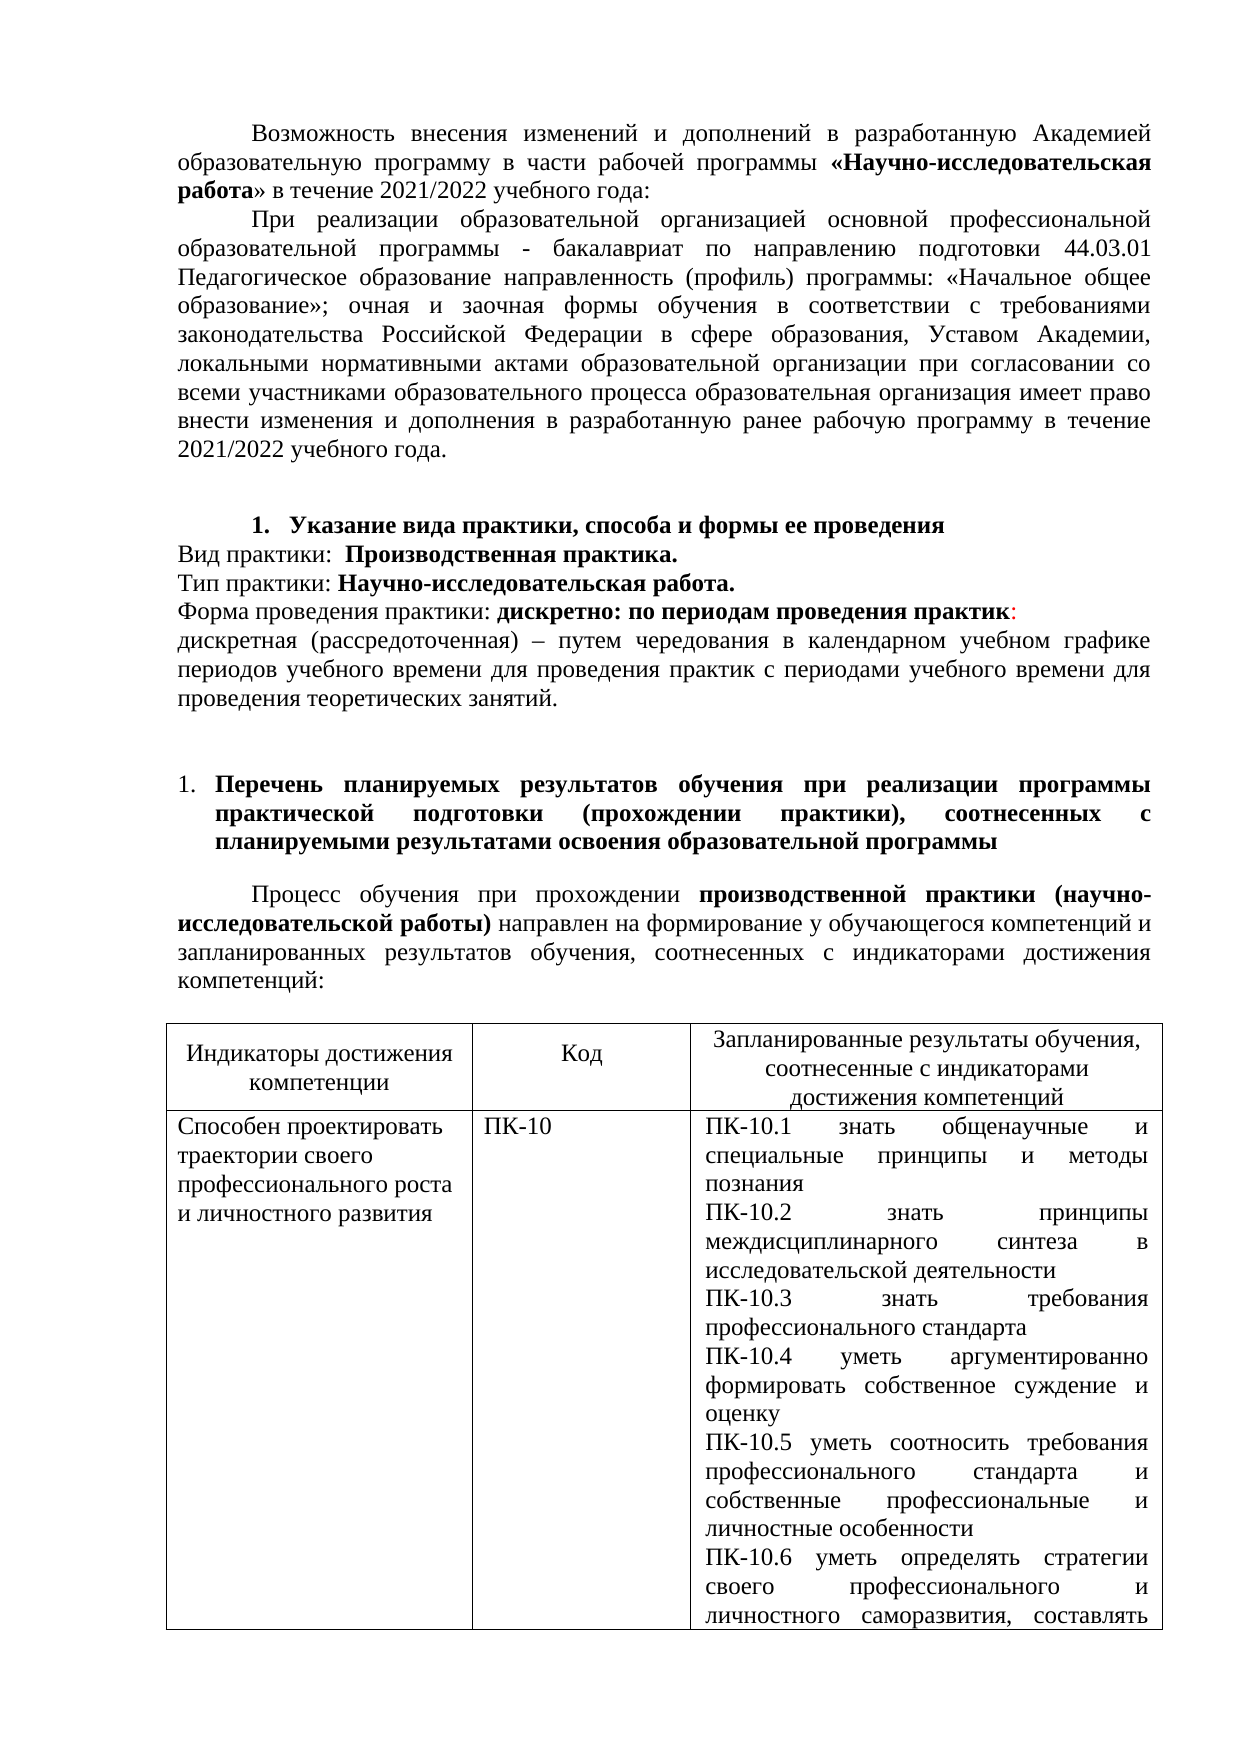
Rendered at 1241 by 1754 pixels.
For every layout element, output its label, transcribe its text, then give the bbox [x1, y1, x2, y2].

text Вид практики: Производственная практика. [177, 539, 1152, 568]
text дискретная (рассредоточенная) – путем чередования в календарном учебном графике периодов учебного времени для проведения практик с периодами учебного времени для проведения теоретических занятий. [177, 625, 1152, 711]
text При реализации образовательной организацией основной профессиональной образовательной программы - бакалавриат по направлению подготовки 44.03.01 Педагогическое образование направленность (профиль) программы: «Начальное общее образование»; очная и заочная формы обучения в соответствии с требованиями законодательства Российской Федерации в сфере образования, Уставом Академии, локальными нормативными актами образовательной организации при согласовании со всеми участниками образовательного процесса образовательная организация имеет право внести изменения и дополнения в разработанную ранее рабочую программу в течение 2021/2022 учебного года. [177, 204, 1152, 463]
text Тип практики: Научно-исследовательская работа. [177, 568, 1152, 596]
text Процесс обучения при прохождении производственной практики (научно-исследовательской работы) направлен на формирование у обучающегося компетенций и запланированных результатов обучения, соотнесенных с индикаторами достижения компетенций: [177, 879, 1152, 994]
table_header Запланированные результаты обучения, соотнесенные с индикаторами достижения компетенций [691, 1024, 1162, 1110]
list Указание вида практики, способа и формы ее проведения [251, 510, 1152, 539]
text Возможность внесения изменений и дополнений в разработанную Академией образовательную программу в части рабочей программы «Научно-исследовательская работа» в течение 2021/2022 учебного года: [177, 118, 1152, 204]
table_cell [691, 1111, 1162, 1629]
table_header Индикаторы достижения компетенции [167, 1024, 472, 1110]
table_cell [167, 1111, 472, 1629]
table_header Код [473, 1024, 690, 1110]
list Перечень планируемых результатов обучения при реализации программы практической подготовки (прохождении практики), соотнесенных с планируемыми результатами освоения образовательной программы [177, 769, 1152, 855]
table_cell ПК-10 [473, 1111, 690, 1629]
text Форма проведения практики: дискретно: по периодам проведения практик: [177, 596, 1152, 625]
